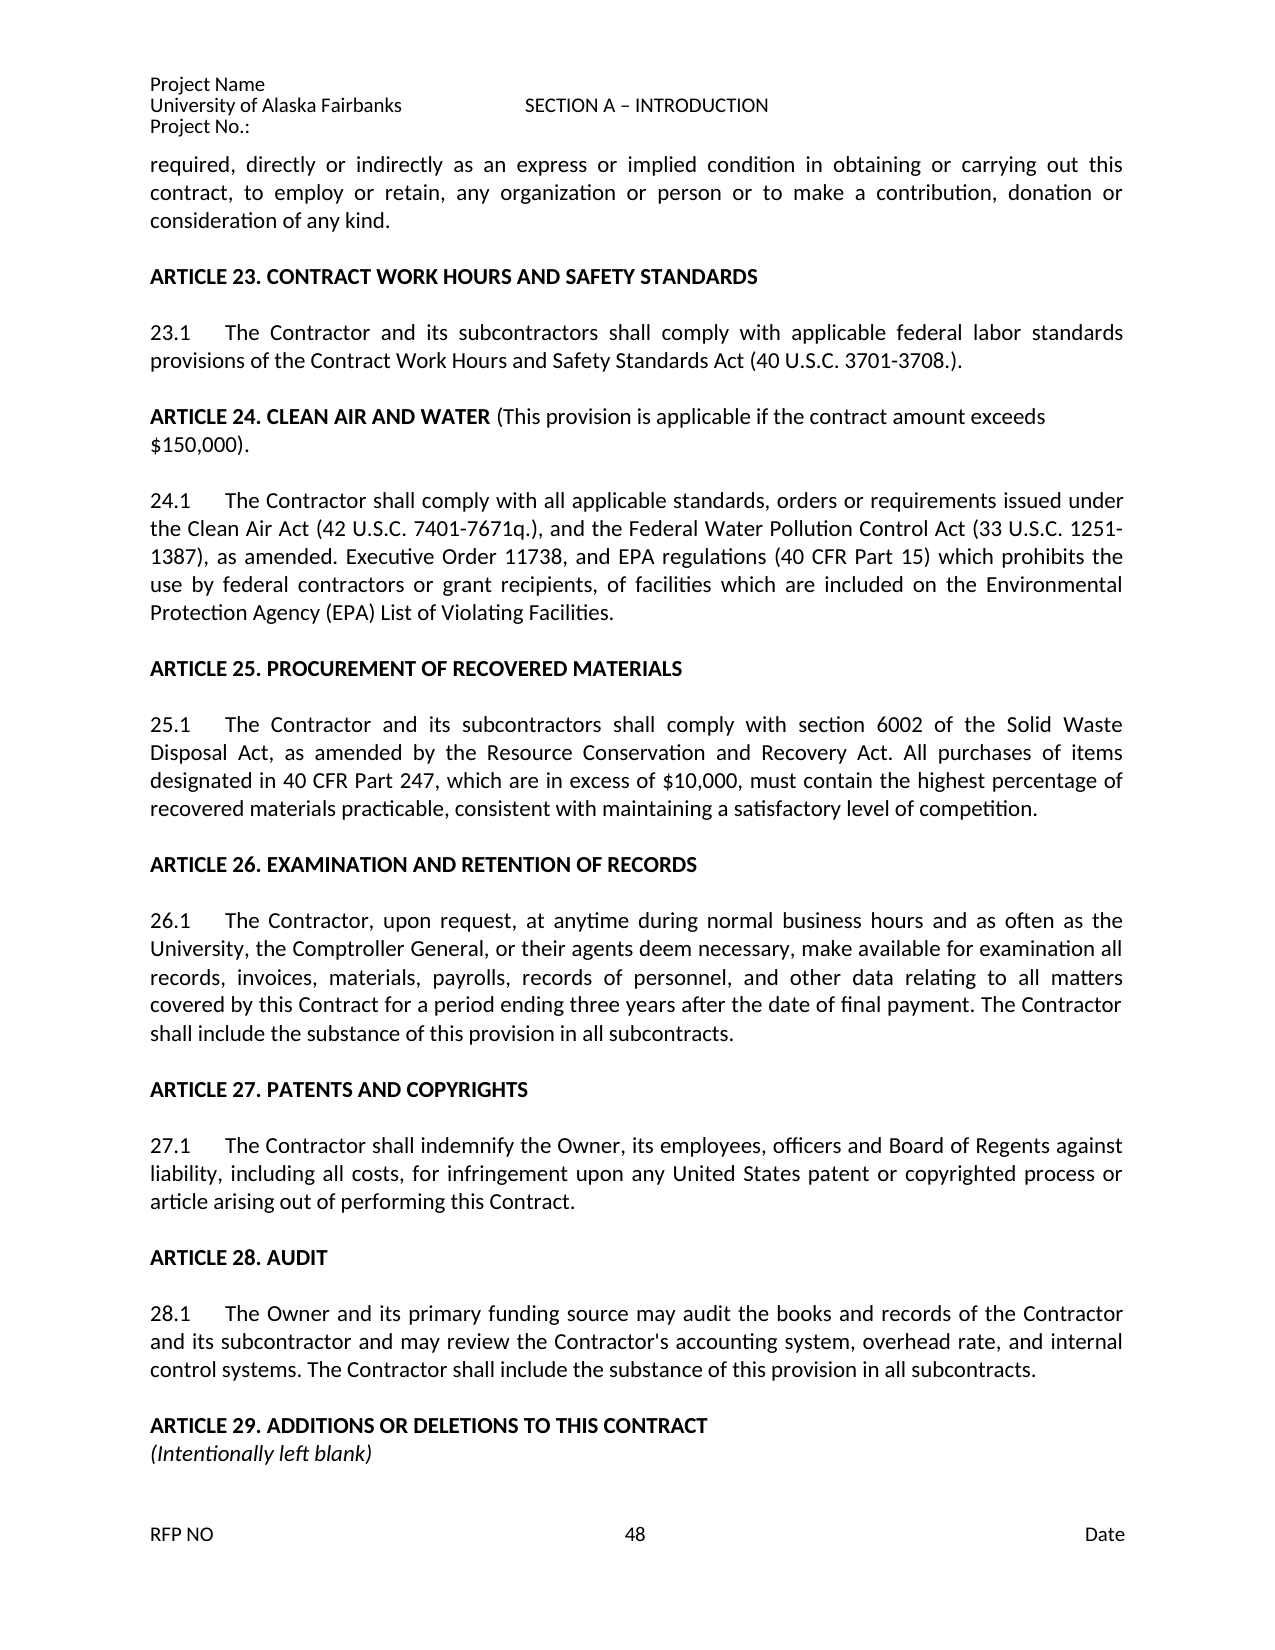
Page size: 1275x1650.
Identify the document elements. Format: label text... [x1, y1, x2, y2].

text ARTICLE 25. PROCUREMENT OF RECOVERED MATERIALS [150, 654, 1125, 682]
text ARTICLE 27. PATENTS AND COPYRIGHTS [150, 1075, 1125, 1103]
text 28.1 The Owner and its primary funding source may audit the books and records of the Contractor and its subcontractor and may review the Contractor's accounting system, overhead rate, and internal control systems. The Contractor shall include the substance of this provision in all subcontracts. [150, 1299, 1125, 1383]
text ARTICLE 28. AUDIT [150, 1243, 1125, 1271]
text 27.1 The Contractor shall indemnify the Owner, its employees, officers and Board of Regents against liability, including all costs, for infringement upon any United States patent or copyrighted process or article arising out of performing this Contract. [150, 1131, 1125, 1215]
text 25.1 The Contractor and its subcontractors shall comply with section 6002 of the Solid Waste Disposal Act, as amended by the Resource Conservation and Recovery Act. All purchases of items designated in 40 CFR Part 247, which are in excess of $10,000, must contain the highest percentage of recovered materials practicable, consistent with maintaining a satisfactory level of competition. [150, 710, 1125, 822]
text 24.1 The Contractor shall comply with all applicable standards, orders or requirements issued under the Clean Air Act (42 U.S.C. 7401-7671q.), and the Federal Water Pollution Control Act (33 U.S.C. 1251-1387), as amended. Executive Order 11738, and EPA regulations (40 CFR Part 15) which prohibits the use by federal contractors or grant recipients, of facilities which are included on the Environmental Protection Agency (EPA) List of Violating Facilities. [150, 486, 1125, 626]
text ARTICLE 26. EXAMINATION AND RETENTION OF RECORDS [150, 851, 1125, 878]
text ARTICLE 24. CLEAN AIR AND WATER (This provision is applicable if the contract amount exceeds $150,000). [150, 402, 1125, 458]
text ARTICLE 23. CONTRACT WORK HOURS AND SAFETY STANDARDS [150, 262, 1125, 290]
text ARTICLE 29. ADDITIONS OR DELETIONS TO THIS CONTRACT [150, 1411, 1125, 1439]
text 23.1 The Contractor and its subcontractors shall comply with applicable federal labor standards provisions of the Contract Work Hours and Safety Standards Act (40 U.S.C. 3701-3708.). [150, 318, 1125, 374]
text (Intentionally left blank) [150, 1439, 1162, 1467]
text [150, 150, 1125, 234]
text 26.1 The Contractor, upon request, at anytime during normal business hours and as often as the University, the Comptroller General, or their agents deem necessary, make available for examination all records, invoices, materials, payrolls, records of personnel, and other data relating to all matters covered by this Contract for a period ending three years after the date of final payment. The Contractor shall include the substance of this provision in all subcontracts. [150, 907, 1125, 1047]
